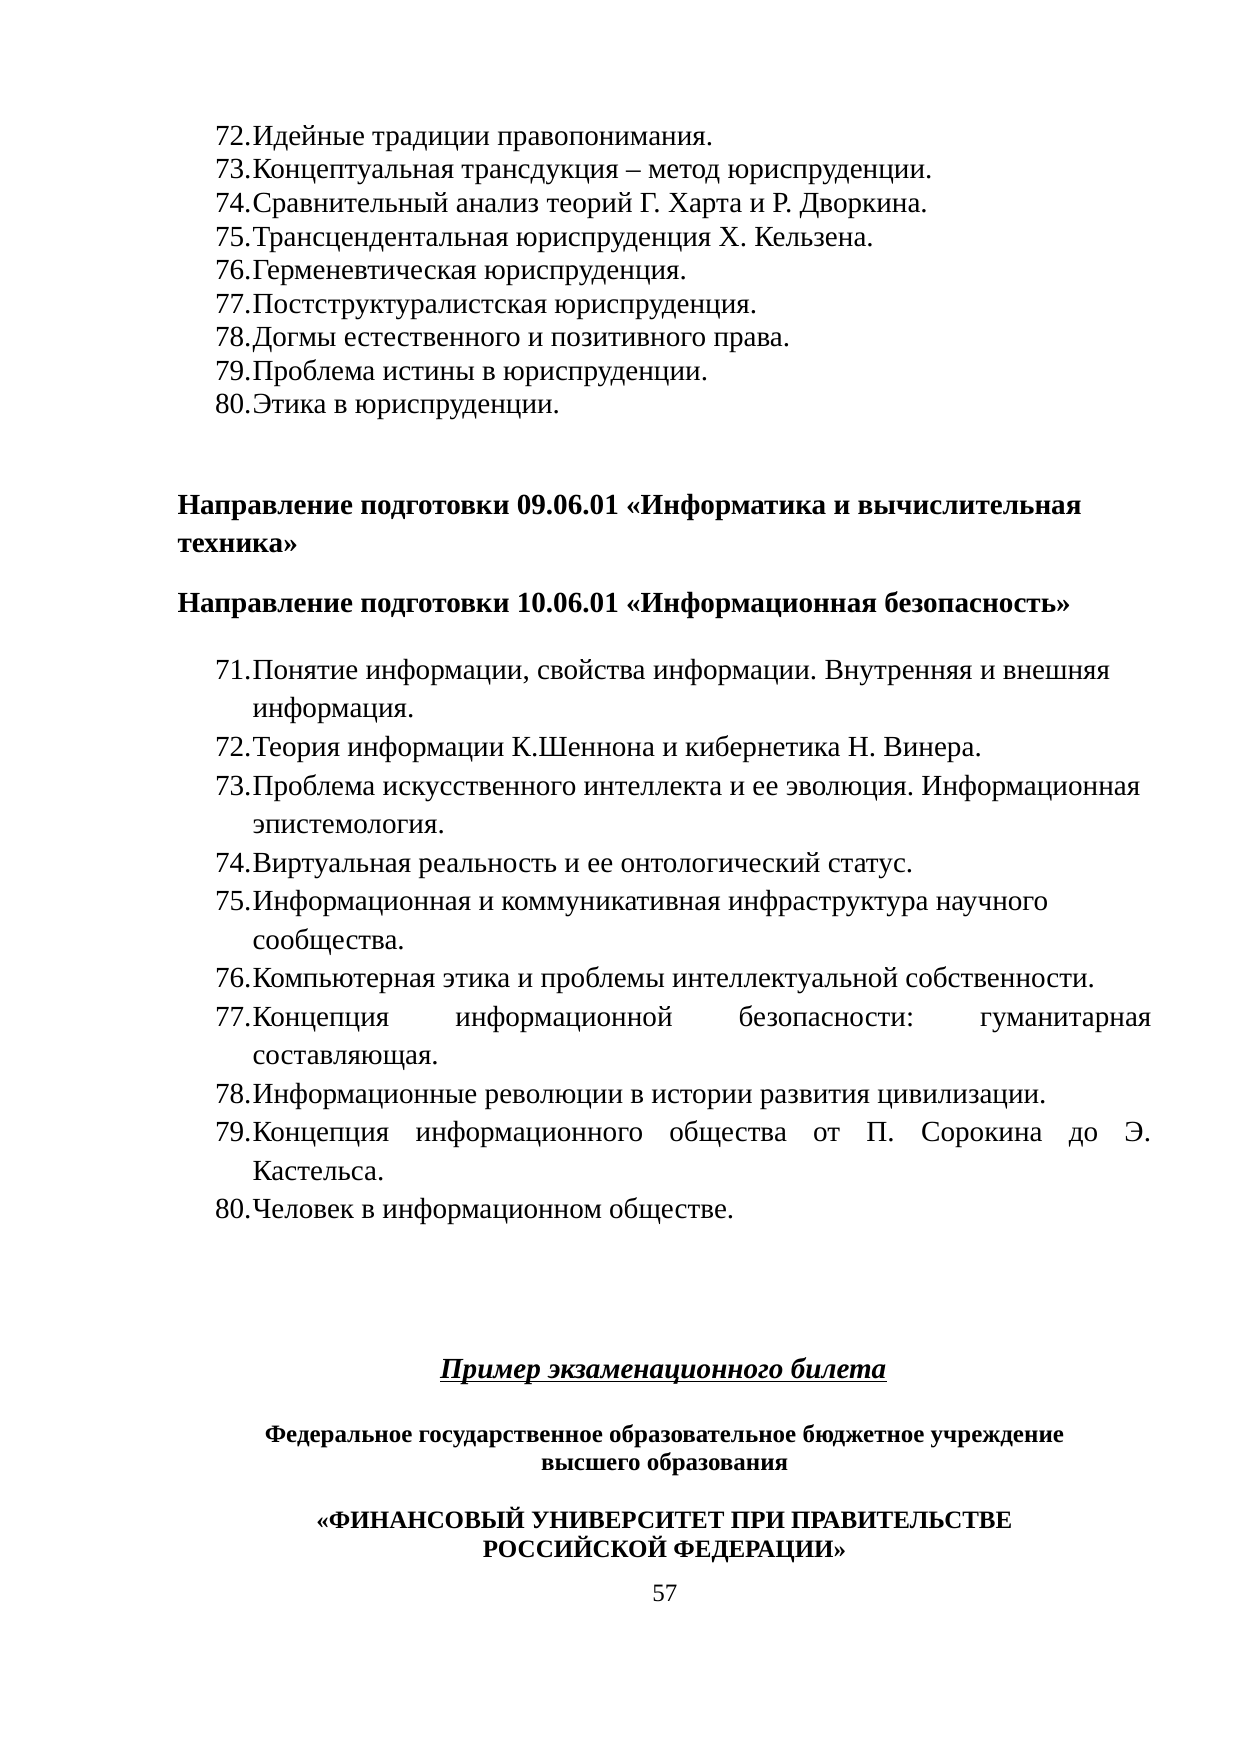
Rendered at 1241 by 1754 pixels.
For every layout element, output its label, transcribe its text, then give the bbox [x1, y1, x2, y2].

list Проблема искусственного интеллекта и ее эволюция. Информационная эпистемология. [215, 768, 1152, 840]
list Концептуальная трансдукция – метод юриспруденции. [215, 152, 1152, 185]
list Информационная и коммуникативная инфраструктура научного сообщества. [215, 883, 1152, 955]
list Идейные традиции правопонимания. [215, 118, 1152, 152]
list Догмы естественного и позитивного права. [215, 319, 1152, 353]
list Проблема истины в юриспруденции. [215, 353, 1152, 386]
text РОССИЙСКОЙ ФЕДЕРАЦИИ» [177, 1534, 1152, 1562]
list Сравнительный анализ теорий Г. Харта и Р. Дворкина. [215, 185, 1152, 219]
list Теория информации К.Шеннона и кибернетика Н. Винера. [215, 729, 1152, 763]
list Этика в юриспруденции. [215, 386, 1152, 420]
list Информационные революции в истории развития цивилизации. [215, 1076, 1152, 1109]
text Федеральное государственное образовательное бюджетное учреждение [177, 1419, 1152, 1447]
text высшего образования [177, 1447, 1152, 1476]
text Направление подготовки 09.06.01 «Информатика и вычислительная техника» [177, 487, 1152, 559]
text «ФИНАНСОВЫЙ УНИВЕРСИТЕТ ПРИ ПРАВИТЕЛЬСТВЕ [177, 1505, 1152, 1534]
list Концепция информационной безопасности: гуманитарная составляющая. [215, 999, 1152, 1071]
list Трансцендентальная юриспруденция Х. Кельзена. [215, 219, 1152, 252]
list Концепция информационного общества от П. Сорокина до Э. Кастельса. [215, 1114, 1152, 1187]
list Постструктуралистская юриспруденция. [215, 286, 1152, 319]
list Понятие информации, свойства информации. Внутренняя и внешняя информация. [215, 652, 1152, 724]
list Компьютерная этика и проблемы интеллектуальной собственности. [215, 960, 1152, 994]
list Герменевтическая юриспруденция. [215, 252, 1152, 286]
list Человек в информационном обществе. [215, 1192, 1152, 1225]
list Виртуальная реальность и ее онтологический статус. [215, 845, 1152, 878]
text Направление подготовки 10.06.01 «Информационная безопасность» [177, 585, 1152, 618]
text Пример экзаменационного билета [177, 1352, 1152, 1385]
